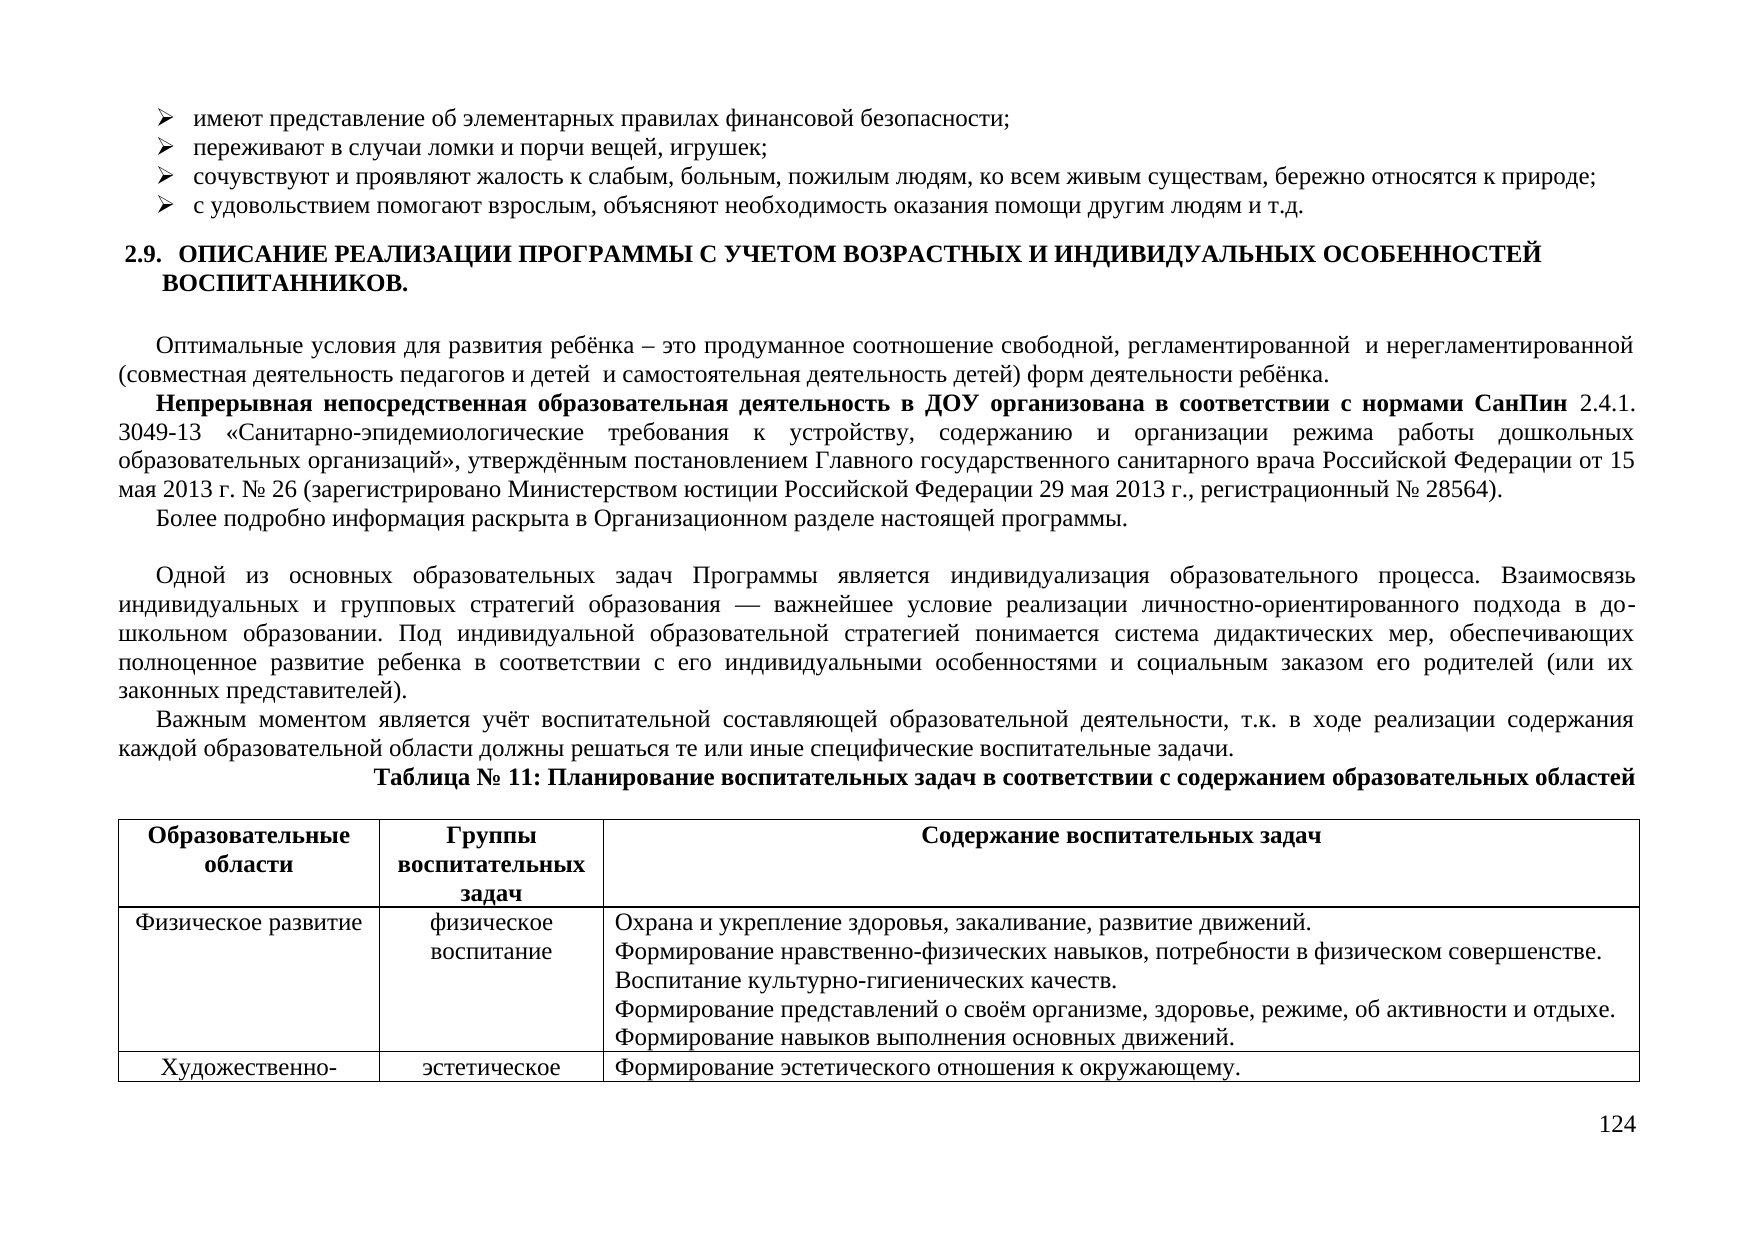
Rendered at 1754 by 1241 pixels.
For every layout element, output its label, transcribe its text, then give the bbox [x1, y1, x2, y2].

table_cell физическое воспитание [380, 908, 603, 1051]
table_header Группы воспитательных задач [380, 820, 603, 906]
list с удовольствием помогают взрослым, объясняют необходимость оказания помощи другим людям и т.д. [156, 190, 1636, 218]
table_header Образовательные области [119, 820, 379, 906]
text Одной из основных образовательных задач Программы является индивидуализация образовательного процесса. Взаимосвязь индивидуальных и групповых стратегий образования — важнейшее условие реализации личностно-ориентированного подхода в дошкольном образовании. Под индивидуальной образовательной стратегией понимается система дидактических мер, обеспечивающих полноценное развитие ребенка в соответствии с его индивидуальными особенностями и социальным заказом его родителей (или их законных представителей). [118, 560, 1636, 704]
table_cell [380, 1052, 603, 1081]
text Оптимальные условия для развития ребёнка – это продуманное соотношение свободной, регламентированной и нерегламентированной (совместная деятельность педагогов и детей и самостоятельная деятельность детей) форм деятельности ребёнка. [118, 330, 1636, 388]
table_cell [119, 1052, 379, 1081]
text Таблица № 11: Планирование воспитательных задач в соответствии с содержанием образовательных областей [118, 762, 1636, 790]
list имеют представление об элементарных правилах финансовой безопасности; [156, 103, 1636, 132]
subtitle ОПИСАНИЕ РЕАЛИЗАЦИИ ПРОГРАММЫ С УЧЕТОМ ВОЗРАСТНЫХ И ИНДИВИДУАЛЬНЫХ ОСОБЕННОСТЕЙ ВОСПИТАННИКОВ. [124, 239, 1636, 297]
table_cell Физическое развитие [119, 908, 379, 1051]
text Более подробно информация раскрыта в Организационном разделе настоящей программы. [118, 503, 1636, 532]
text Непрерывная непосредственная образовательная деятельность в ДОУ организована в соответствии с нормами СанПин 2.4.1. 3049-13 «Санитарно-эпидемиологические требования к устройству, содержанию и организации режима работы дошкольных образовательных организаций», утверждённым постановлением Главного государственного санитарного врача Российской Федерации от 15 мая 2013 г. № 26 (зарегистрировано Министерством юстиции Российской Федерации 29 мая 2013 г., регистрационный № 28564). [118, 388, 1636, 503]
list переживают в случаи ломки и порчи вещей, игрушек; [156, 132, 1636, 161]
table_header Содержание воспитательных задач [604, 820, 1639, 906]
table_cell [604, 1052, 1639, 1081]
text Важным моментом является учёт воспитательной составляющей образовательной деятельности, т.к. в ходе реализации содержания каждой образовательной области должны решаться те или иные специфические воспитательные задачи. [118, 704, 1636, 762]
list сочувствуют и проявляют жалость к слабым, больным, пожилым людям, ко всем живым существам, бережно относятся к природе; [156, 161, 1636, 190]
table_cell Охрана и укрепление здоровья, закаливание, развитие движений. Формирование нравственно-физических навыков, потребности в физическом совершенстве. Воспитание культурно-гигиенических качеств. Формирование представлений о своём организме, здоровье, режиме, об активности и отдыхе. Формирование навыков выполнения основных движений. [604, 908, 1639, 1051]
